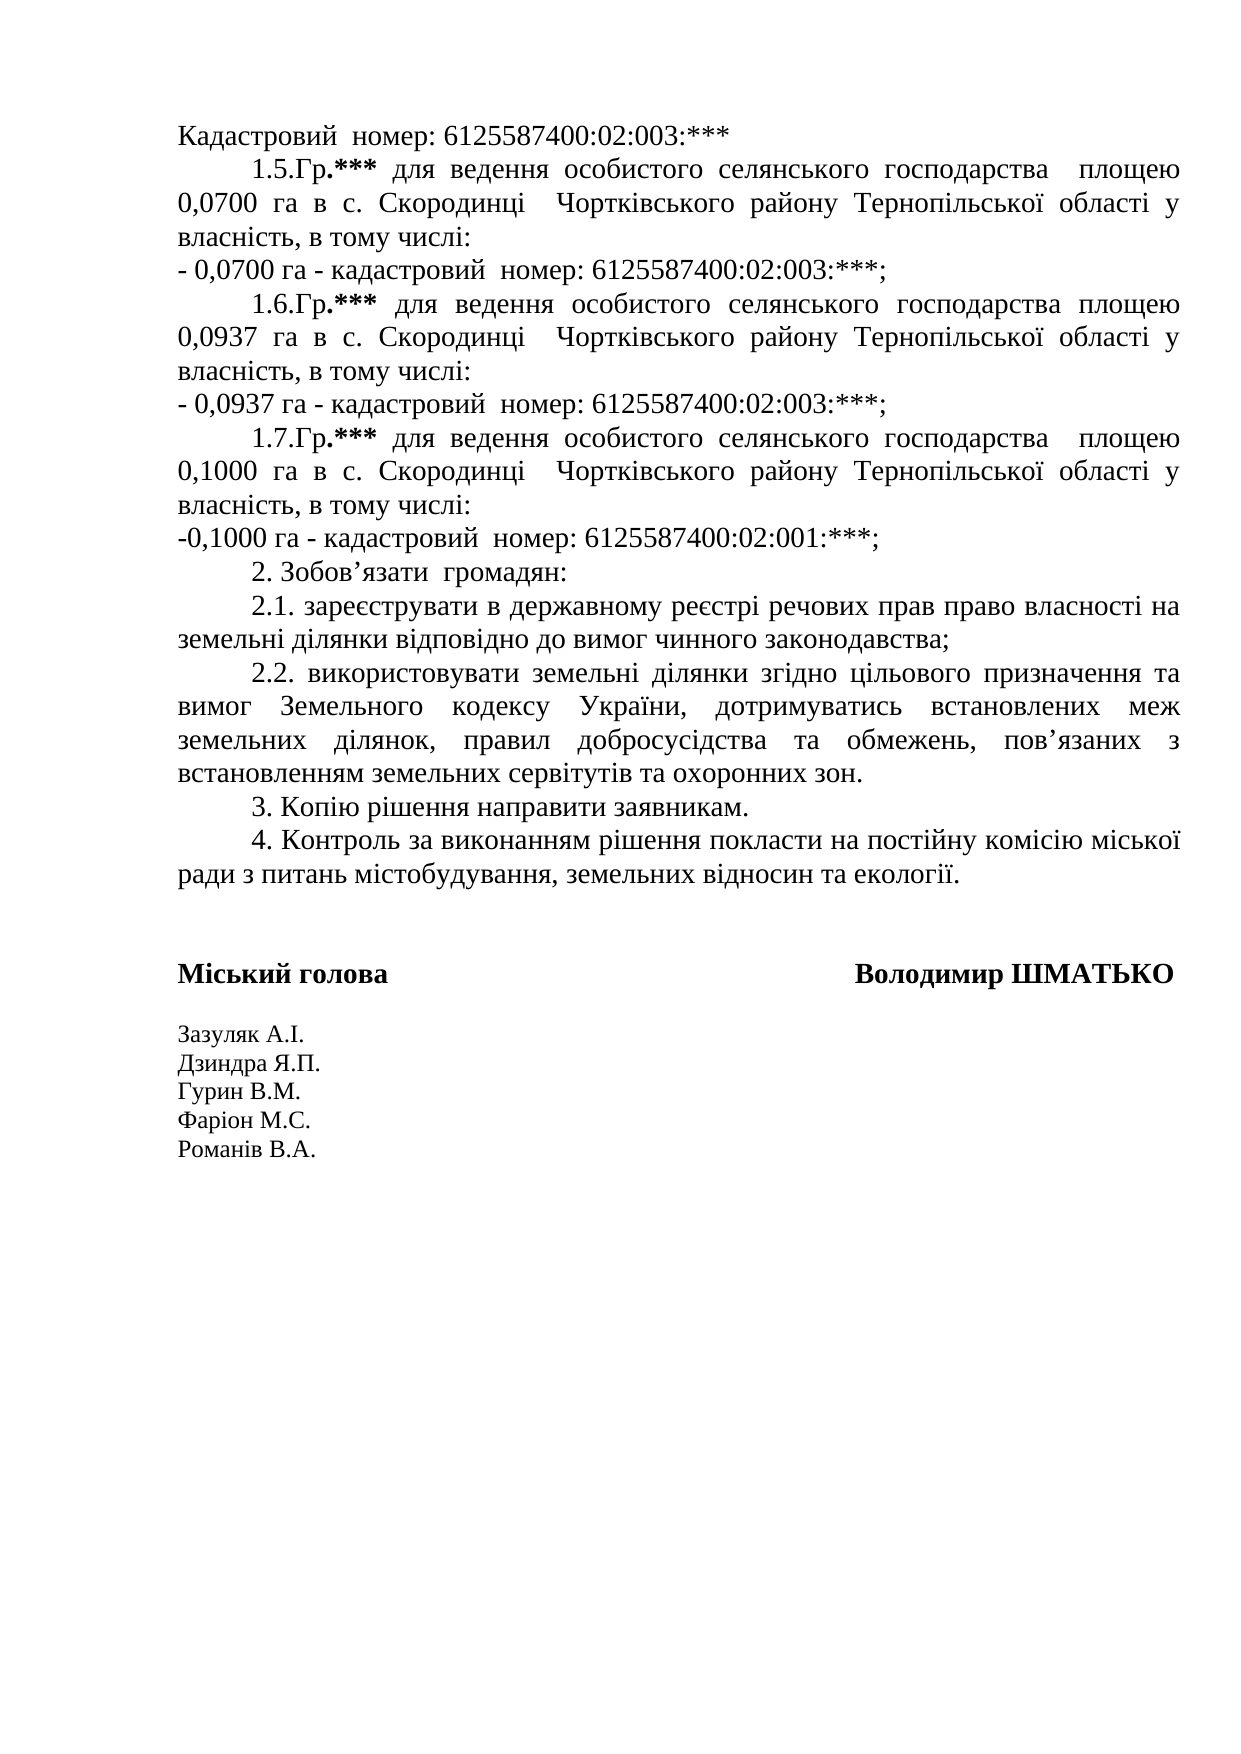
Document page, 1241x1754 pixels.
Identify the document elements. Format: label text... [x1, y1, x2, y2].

text Романів В.А. [177, 1134, 1181, 1163]
text Дзиндра Я.П. [177, 1048, 1181, 1076]
text 3. Копію рішення направити заявникам. [177, 789, 1181, 822]
text 1.5.Гр.*** для ведення особистого селянського господарства площею 0,0700 га в с. Скородинці Чортківського району Тернопільської області у власність, в тому числі: [177, 152, 1181, 252]
text Кадастровий номер: 6125587400:02:003:*** [177, 118, 1181, 152]
text 4. Контроль за виконанням рішення покласти на постійну комісію міської ради з питань містобудування, земельних відносин та екології. [177, 822, 1182, 889]
text - 0,0700 га - кадастровий номер: 6125587400:02:003:***; [177, 252, 1181, 286]
text 2. Зобов’язати громадян: [177, 554, 1181, 588]
text Фаріон М.С. [177, 1105, 1181, 1134]
text 1.6.Гр.*** для ведення особистого селянського господарства площею 0,0937 га в с. Скородинці Чортківського району Тернопільської області у власність, в тому числі: [177, 286, 1181, 386]
text 2.2. використовувати земельні ділянки згідно цільового призначення та вимог Земельного кодексу України, дотримуватись встановлених меж земельних ділянок, правил добросусідства та обмежень, пов’язаних з встановленням земельних сервітутів та охоронних зон. [177, 655, 1181, 789]
text - 0,0937 га - кадастровий номер: 6125587400:02:003:***; [177, 386, 1181, 420]
text Гурин В.М. [177, 1076, 1181, 1105]
text 1.7.Гр.*** для ведення особистого селянського господарства площею 0,1000 га в с. Скородинці Чортківського району Тернопільської області у власність, в тому числі: [177, 420, 1181, 521]
text Міський голова Володимир ШМАТЬКО [177, 957, 1181, 990]
text -0,1000 га - кадастровий номер: 6125587400:02:001:***; [177, 521, 1181, 554]
text 2.1. зареєструвати в державному реєстрі речових прав право власності на земельні ділянки відповідно до вимог чинного законодавства; [177, 588, 1181, 655]
text Зазуляк А.І. [177, 1019, 1181, 1048]
